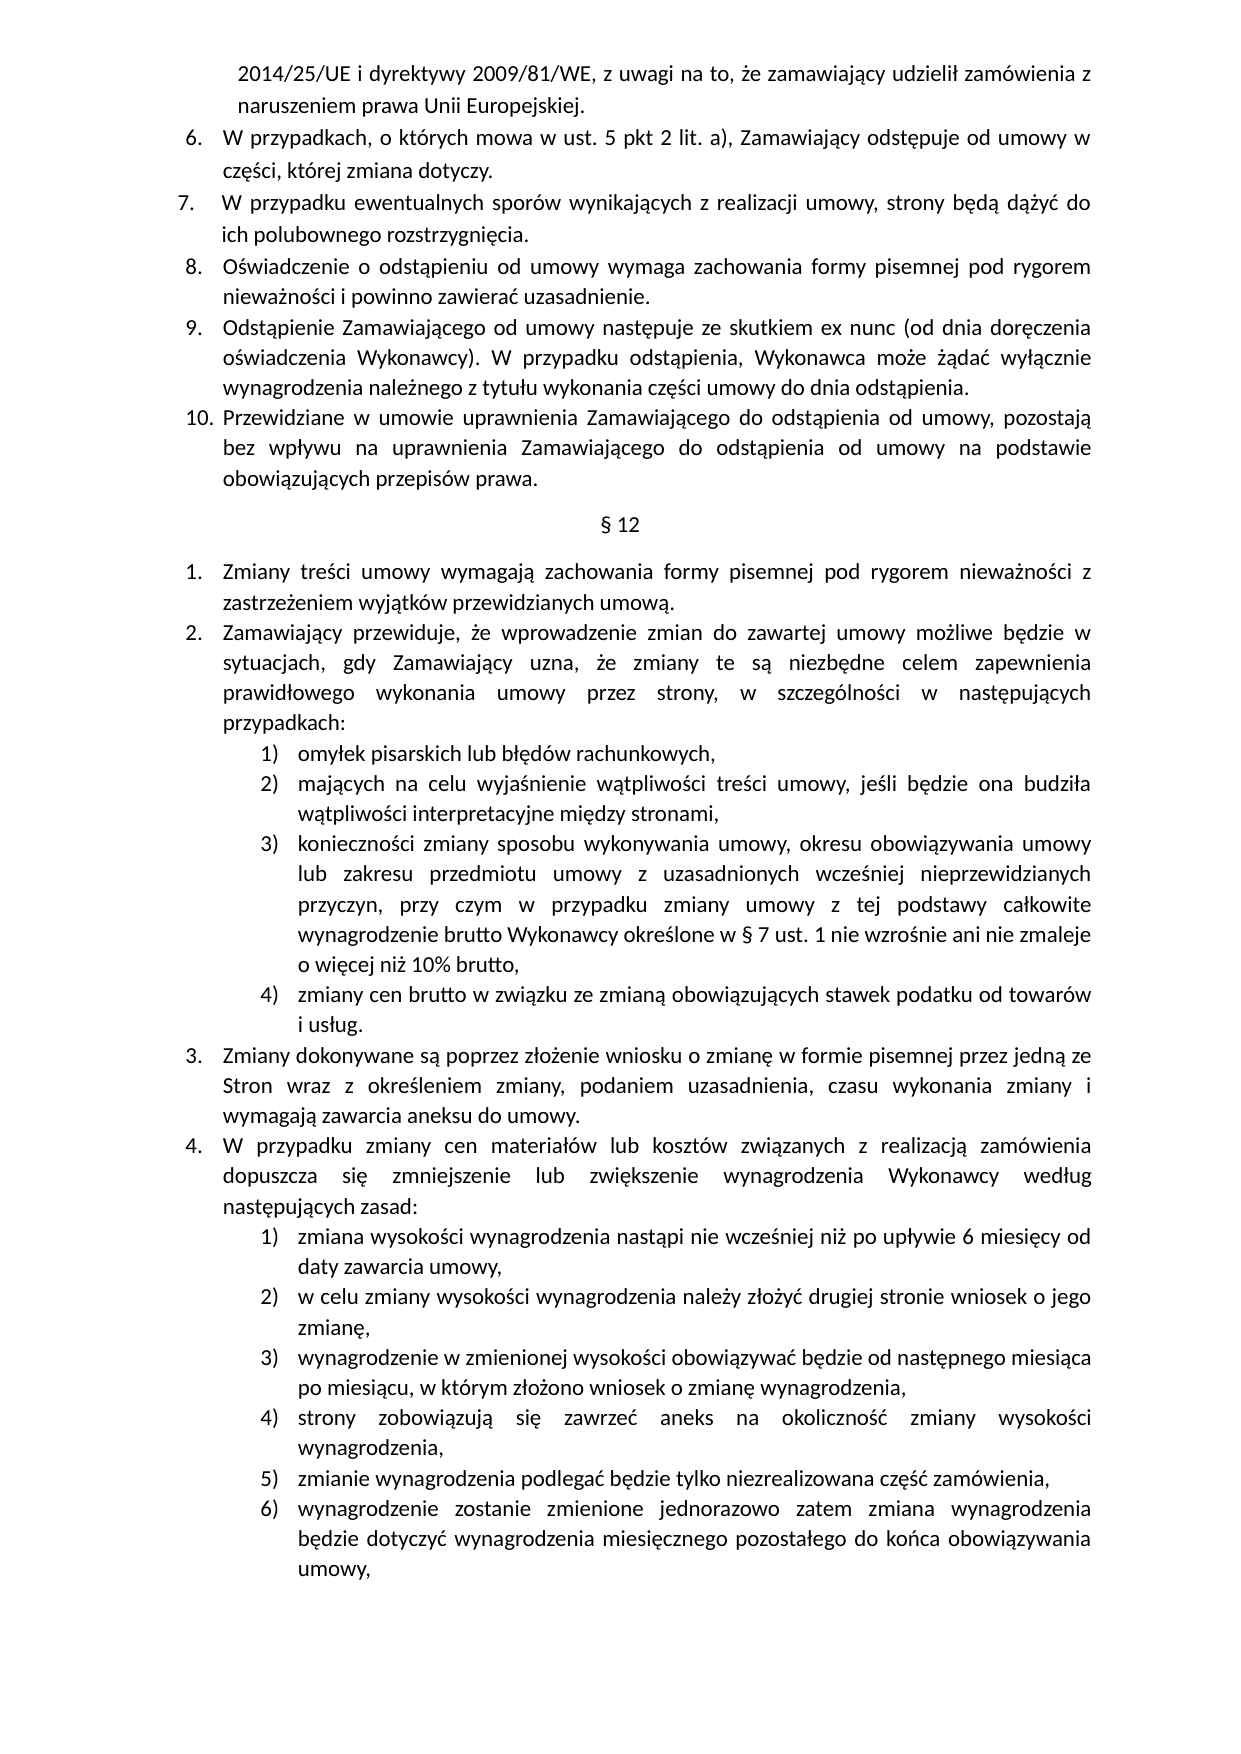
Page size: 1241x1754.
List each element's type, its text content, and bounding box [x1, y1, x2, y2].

list wynagrodzenie zostanie zmienione jednorazowo zatem zmiana wynagrodzenia będzie dotyczyć wynagrodzenia miesięcznego pozostałego do końca obowiązywania umowy, [260, 1494, 1093, 1582]
list Zmiany treści umowy wymagają zachowania formy pisemnej pod rygorem nieważności z zastrzeżeniem wyjątków przewidzianych umową. [185, 557, 1093, 616]
list zmianie wynagrodzenia podlegać będzie tylko niezrealizowana część zamówienia, [260, 1464, 1093, 1492]
list w celu zmiany wysokości wynagrodzenia należy złożyć drugiej stronie wniosek o jego zmianę, [260, 1282, 1093, 1341]
list mających na celu wyjaśnienie wątpliwości treści umowy, jeśli będzie ona budziła wątpliwości interpretacyjne między stronami, [260, 769, 1093, 827]
list wynagrodzenie w zmienionej wysokości obowiązywać będzie od następnego miesiąca po miesiącu, w którym złożono wniosek o zmianę wynagrodzenia, [260, 1343, 1093, 1401]
list W przypadku ewentualnych sporów wynikających z realizacji umowy, strony będą dążyć do ich polubownego rozstrzygnięcia. [177, 188, 1093, 248]
list konieczności zmiany sposobu wykonywania umowy, okresu obowiązywania umowy lub zakresu przedmiotu umowy z uzasadnionych wcześniej nieprzewidzianych przyczyn, przy czym w przypadku zmiany umowy z tej podstawy całkowite wynagrodzenie brutto Wykonawcy określone w § 7 ust. 1 nie wzrośnie ani nie zmaleje o więcej niż 10% brutto, [260, 829, 1093, 978]
list Oświadczenie o odstąpieniu od umowy wymaga zachowania formy pisemnej pod rygorem nieważności i powinno zawierać uzasadnienie. [185, 252, 1093, 311]
text § 12 [148, 511, 1093, 539]
list zmiany cen brutto w związku ze zmianą obowiązujących stawek podatku od towarów i usług. [260, 980, 1093, 1039]
list Zamawiający przewiduje, że wprowadzenie zmian do zawartej umowy możliwe będzie w sytuacjach, gdy Zamawiający uzna, że zmiany te są niezbędne celem zapewnienia prawidłowego wykonania umowy przez strony, w szczególności w następujących przypadkach: [185, 618, 1093, 737]
list Zmiany dokonywane są poprzez złożenie wniosku o zmianę w formie pisemnej przez jedną ze Stron wraz z określeniem zmiany, podaniem uzasadnienia, czasu wykonania zmiany i wymagają zawarcia aneksu do umowy. [185, 1041, 1093, 1129]
list strony zobowiązują się zawrzeć aneks na okoliczność zmiany wysokości wynagrodzenia, [260, 1403, 1093, 1462]
list Przewidziane w umowie uprawnienia Zamawiającego do odstąpienia od umowy, pozostają bez wpływu na uprawnienia Zamawiającego do odstąpienia od umowy na podstawie obowiązujących przepisów prawa. [185, 403, 1093, 492]
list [236, 59, 1093, 119]
list Odstąpienie Zamawiającego od umowy następuje ze skutkiem ex nunc (od dnia doręczenia oświadczenia Wykonawcy). W przypadku odstąpienia, Wykonawca może żądać wyłącznie wynagrodzenia należnego z tytułu wykonania części umowy do dnia odstąpienia. [185, 313, 1093, 401]
list zmiana wysokości wynagrodzenia nastąpi nie wcześniej niż po upływie 6 miesięcy od daty zawarcia umowy, [260, 1222, 1093, 1280]
list W przypadku zmiany cen materiałów lub kosztów związanych z realizacją zamówienia dopuszcza się zmniejszenie lub zwiększenie wynagrodzenia Wykonawcy według następujących zasad: [185, 1131, 1093, 1220]
list W przypadkach, o których mowa w ust. 5 pkt 2 lit. a), Zamawiający odstępuje od umowy w części, której zmiana dotyczy. [185, 123, 1093, 184]
list omyłek pisarskich lub błędów rachunkowych, [260, 739, 1093, 767]
